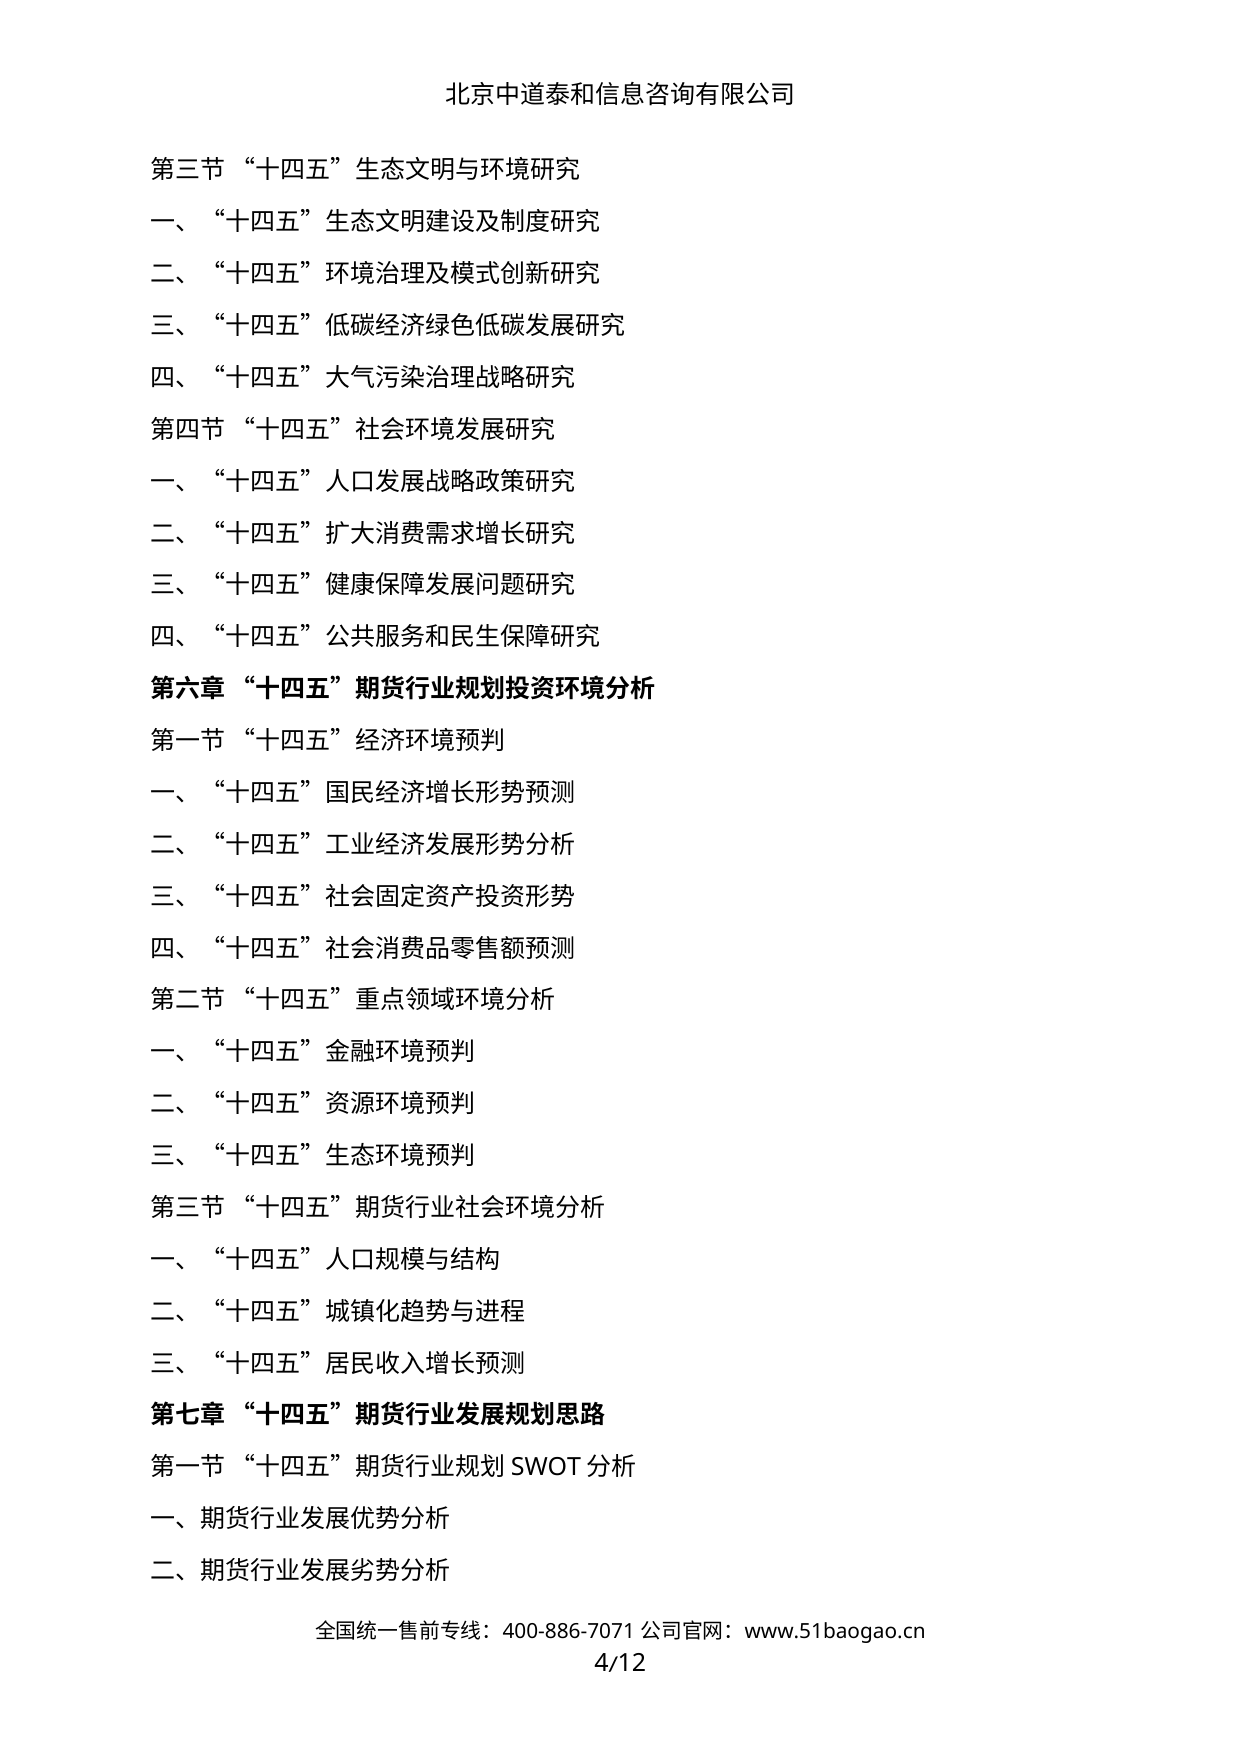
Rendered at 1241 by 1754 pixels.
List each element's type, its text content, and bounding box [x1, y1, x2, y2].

text 三、“十四五”社会固定资产投资形势 [150, 876, 1090, 912]
text 第三节 “十四五”期货行业社会环境分析 [150, 1187, 1090, 1224]
text 二、期货行业发展劣势分析 [150, 1551, 1090, 1587]
text 二、“十四五”扩大消费需求增长研究 [150, 513, 1090, 549]
text 一、期货行业发展优势分析 [150, 1499, 1090, 1535]
text 第六章 “十四五”期货行业规划投资环境分析 [150, 669, 1090, 705]
text 二、“十四五”工业经济发展形势分析 [150, 824, 1090, 861]
text 一、“十四五”人口规模与结构 [150, 1239, 1090, 1276]
text 第二节 “十四五”重点领域环境分析 [150, 980, 1090, 1016]
text 第一节 “十四五”经济环境预判 [150, 721, 1090, 757]
text 二、“十四五”资源环境预判 [150, 1084, 1090, 1120]
text 三、“十四五”健康保障发展问题研究 [150, 565, 1090, 601]
text 第四节 “十四五”社会环境发展研究 [150, 409, 1090, 446]
text 一、“十四五”金融环境预判 [150, 1032, 1090, 1068]
text 三、“十四五”低碳经济绿色低碳发展研究 [150, 306, 1090, 342]
text 一、“十四五”人口发展战略政策研究 [150, 461, 1090, 497]
text 四、“十四五”大气污染治理战略研究 [150, 357, 1090, 394]
text 第一节 “十四五”期货行业规划SWOT分析 [150, 1447, 1090, 1483]
text 第七章 “十四五”期货行业发展规划思路 [150, 1395, 1090, 1431]
text 一、“十四五”国民经济增长形势预测 [150, 772, 1090, 809]
text 四、“十四五”公共服务和民生保障研究 [150, 617, 1090, 653]
text 二、“十四五”城镇化趋势与进程 [150, 1291, 1090, 1327]
text 第三节 “十四五”生态文明与环境研究 [150, 150, 1090, 186]
text 四、“十四五”社会消费品零售额预测 [150, 928, 1090, 964]
text 二、“十四五”环境治理及模式创新研究 [150, 254, 1090, 290]
text 一、“十四五”生态文明建设及制度研究 [150, 202, 1090, 238]
text 三、“十四五”居民收入增长预测 [150, 1343, 1090, 1379]
text 三、“十四五”生态环境预判 [150, 1136, 1090, 1172]
